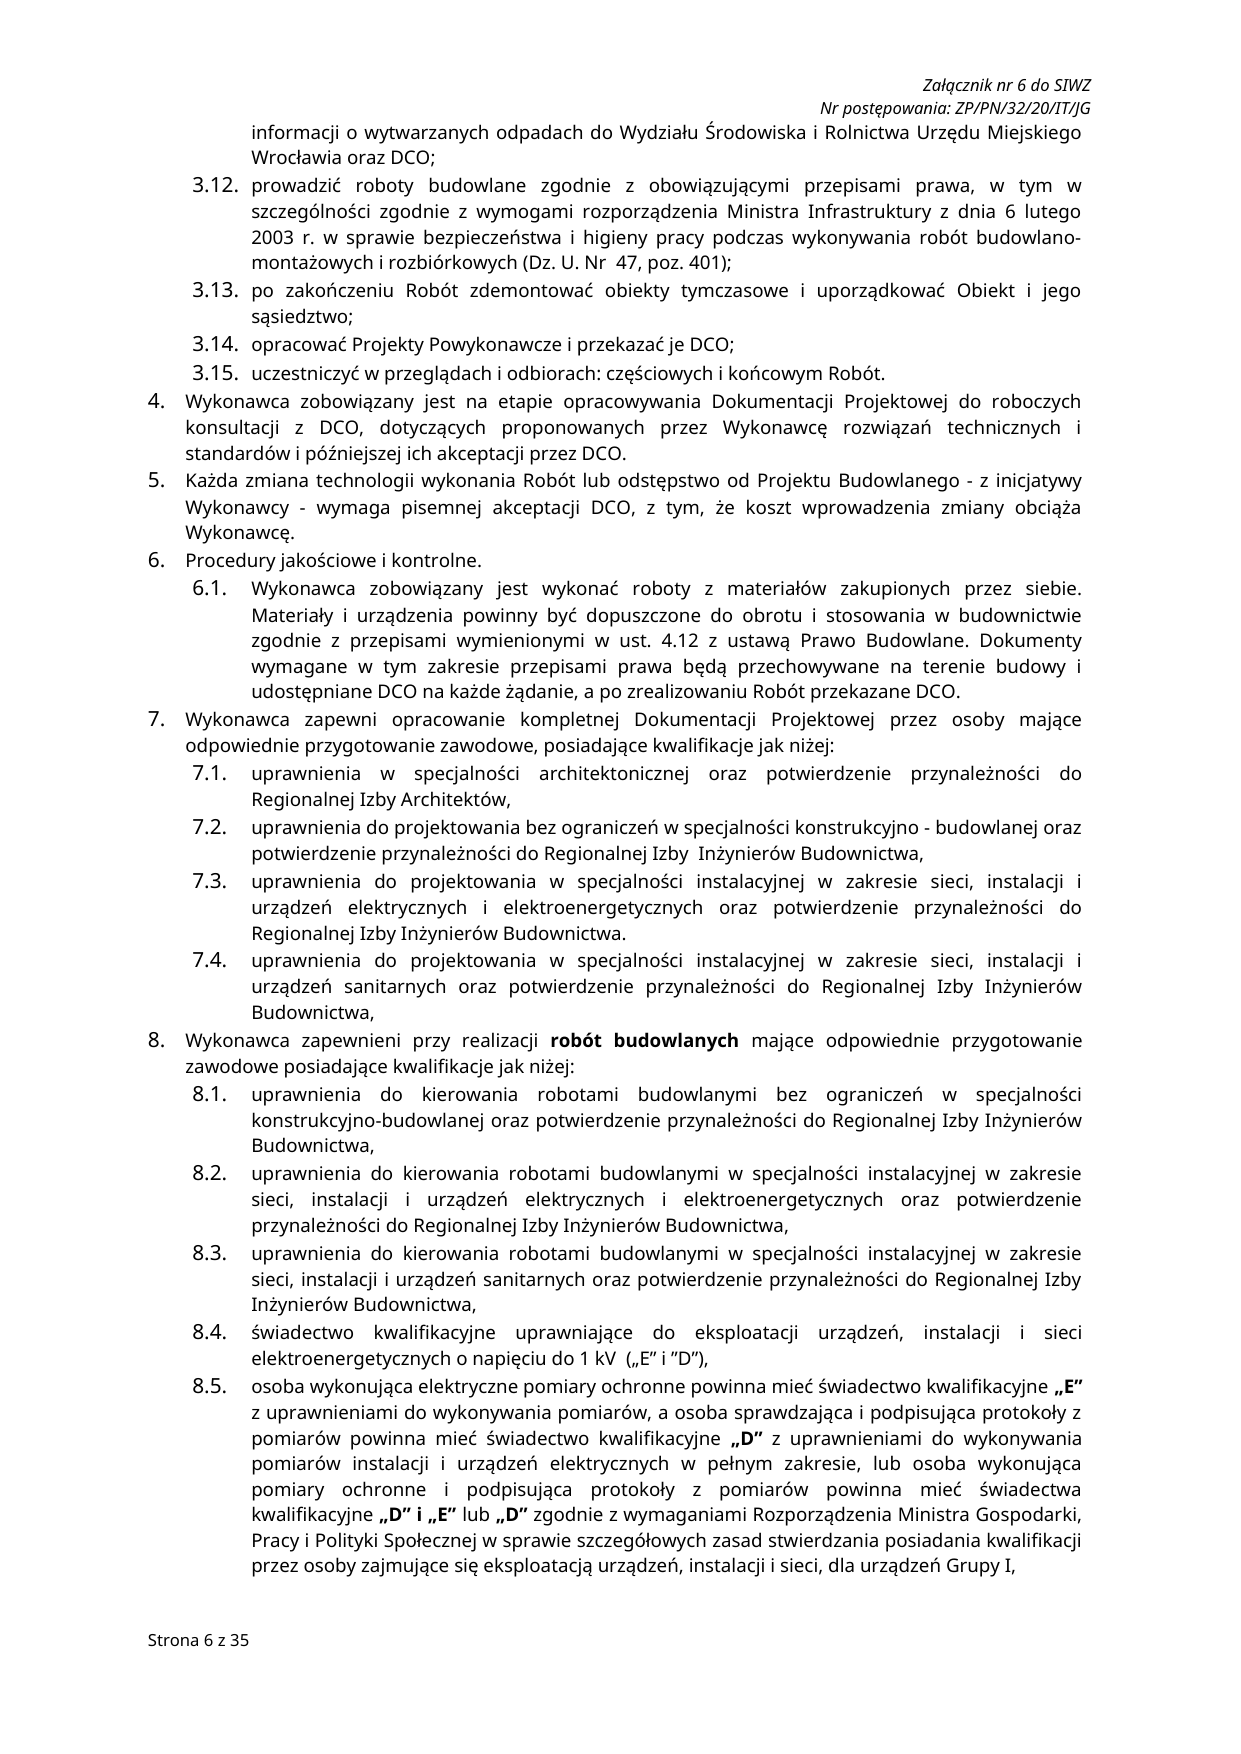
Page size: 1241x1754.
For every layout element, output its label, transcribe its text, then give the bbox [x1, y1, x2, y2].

list Wykonawca zobowiązany jest na etapie opracowywania Dokumentacji Projektowej do roboczych konsultacji z DCO, dotyczących proponowanych przez Wykonawcę rozwiązań technicznych i standardów i późniejszej ich akceptacji przez DCO. [148, 386, 1083, 466]
list uczestniczyć w przeglądach i odbiorach: częściowych i końcowym Robót. [192, 358, 1083, 386]
list prowadzić roboty budowlane zgodnie z obowiązującymi przepisami prawa, w tym w szczególności zgodnie z wymogami rozporządzenia Ministra Infrastruktury z dnia 6 lutego 2003 r. w sprawie bezpieczeństwa i higieny pracy podczas wykonywania robót budowlano-montażowych i rozbiórkowych (Dz. U. Nr 47, poz. 401); [192, 170, 1083, 275]
list uprawnienia do projektowania w specjalności instalacyjnej w zakresie sieci, instalacji i urządzeń sanitarnych oraz potwierdzenie przynależności do Regionalnej Izby Inżynierów Budownictwa, [192, 945, 1083, 1025]
list uprawnienia do projektowania w specjalności instalacyjnej w zakresie sieci, instalacji i urządzeń elektrycznych i elektroenergetycznych oraz potwierdzenie przynależności do Regionalnej Izby Inżynierów Budownictwa. [192, 866, 1083, 945]
list Wykonawca zobowiązany jest wykonać roboty z materiałów zakupionych przez siebie. Materiały i urządzenia powinny być dopuszczone do obrotu i stosowania w budownictwie zgodnie z przepisami wymienionymi w ust. 4.12 z ustawą Prawo Budowlane. Dokumenty wymagane w tym zakresie przepisami prawa będą przechowywane na terenie budowy i udostępniane DCO na każde żądanie, a po zrealizowaniu Robót przekazane DCO. [192, 573, 1083, 704]
list Procedury jakościowe i kontrolne. [148, 545, 1083, 573]
list świadectwo kwalifikacyjne uprawniające do eksploatacji urządzeń, instalacji i sieci elektroenergetycznych o napięciu do 1 kV („E” i ”D”), [192, 1317, 1083, 1371]
list po zakończeniu Robót zdemontować obiekty tymczasowe i uporządkować Obiekt i jego sąsiedztwo; [192, 275, 1083, 329]
list Wykonawca zapewni opracowanie kompletnej Dokumentacji Projektowej przez osoby mające odpowiednie przygotowanie zawodowe, posiadające kwalifikacje jak niżej: [148, 704, 1083, 758]
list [192, 119, 1083, 170]
list uprawnienia do projektowania bez ograniczeń w specjalności konstrukcyjno - budowlanej oraz potwierdzenie przynależności do Regionalnej Izby Inżynierów Budownictwa, [192, 812, 1083, 866]
list uprawnienia do kierowania robotami budowlanymi w specjalności instalacyjnej w zakresie sieci, instalacji i urządzeń sanitarnych oraz potwierdzenie przynależności do Regionalnej Izby Inżynierów Budownictwa, [192, 1238, 1083, 1317]
list Wykonawca zapewnieni przy realizacji robót budowlanych mające odpowiednie przygotowanie zawodowe posiadające kwalifikacje jak niżej: [148, 1025, 1083, 1079]
list uprawnienia do kierowania robotami budowlanymi w specjalności instalacyjnej w zakresie sieci, instalacji i urządzeń elektrycznych i elektroenergetycznych oraz potwierdzenie przynależności do Regionalnej Izby Inżynierów Budownictwa, [192, 1158, 1083, 1238]
list opracować Projekty Powykonawcze i przekazać je DCO; [192, 329, 1083, 358]
list osoba wykonująca elektryczne pomiary ochronne powinna mieć świadectwo kwalifikacyjne „E” z uprawnieniami do wykonywania pomiarów, a osoba sprawdzająca i podpisująca protokoły z pomiarów powinna mieć świadectwo kwalifikacyjne „D” z uprawnieniami do wykonywania pomiarów instalacji i urządzeń elektrycznych w pełnym zakresie, lub osoba wykonująca pomiary ochronne i podpisująca protokoły z pomiarów powinna mieć świadectwa kwalifikacyjne „D” i „E” lub „D” zgodnie z wymaganiami Rozporządzenia Ministra Gospodarki, Pracy i Polityki Społecznej w sprawie szczegółowych zasad stwierdzania posiadania kwalifikacji przez osoby zajmujące się eksploatacją urządzeń, instalacji i sieci, dla urządzeń Grupy I, [192, 1371, 1083, 1578]
list uprawnienia w specjalności architektonicznej oraz potwierdzenie przynależności do Regionalnej Izby Architektów, [192, 758, 1083, 812]
list Każda zmiana technologii wykonania Robót lub odstępstwo od Projektu Budowlanego - z inicjatywy Wykonawcy - wymaga pisemnej akceptacji DCO, z tym, że koszt wprowadzenia zmiany obciąża Wykonawcę. [148, 466, 1083, 545]
list uprawnienia do kierowania robotami budowlanymi bez ograniczeń w specjalności konstrukcyjno-budowlanej oraz potwierdzenie przynależności do Regionalnej Izby Inżynierów Budownictwa, [192, 1079, 1083, 1158]
